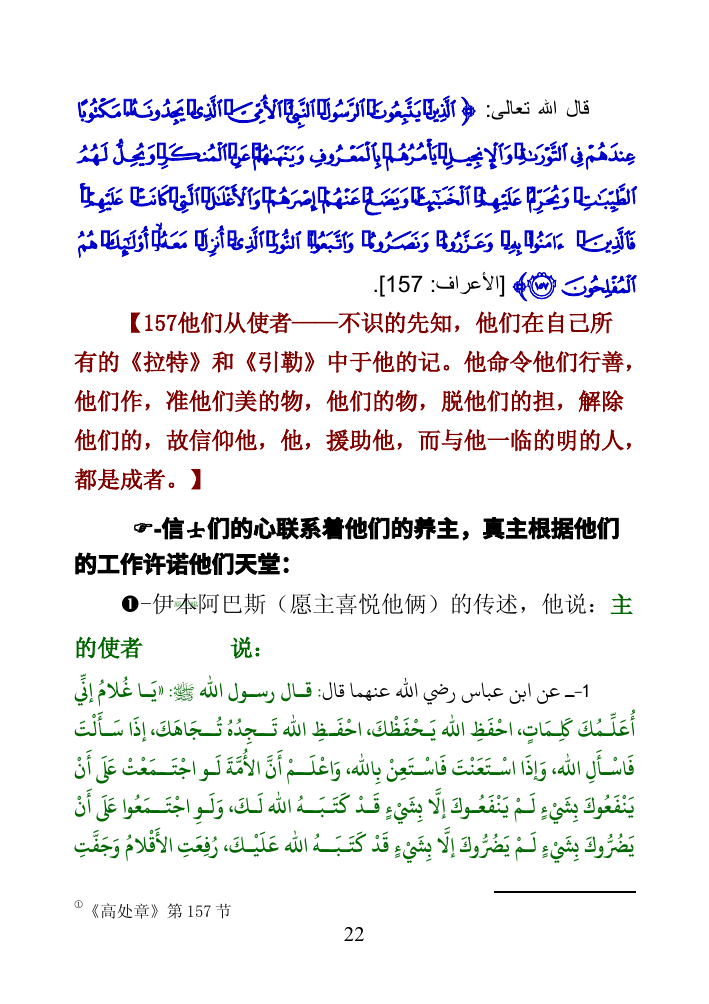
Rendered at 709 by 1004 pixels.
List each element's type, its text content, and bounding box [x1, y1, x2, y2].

text -信士们的心联系着他们的养主，真主根据他们的工作许诺他们天堂： [74, 516, 635, 578]
text 【[157]他们顺从使者——不识字的先知，他们在自己所有的《讨拉特》和《引支勒》中发现关于他的记载。他命令他们行善，禁止他们作恶，准许他们吃佳美的食物，禁戒他们吃污秽的食物，卸脱他们的重担，解除他们的桎梏，故凡信仰他，尊重他，援助他，而且遵循与他一起降临的光明的人，都是成功者。】 [74, 308, 635, 491]
text -伊本阿巴斯（愿主喜悦他俩）的传述，他说：主的使者说： [74, 590, 635, 659]
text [74, 672, 635, 865]
text قال الله تعالى: (ﭴ ﭵ ﭶ ﭷ ﭸ ﭹ ﭺ ﭻ ﭼ ﭽ ﭾ ﭿ ﮀ ﮁ ﮂ ﮃ ﮄ ﮅ ﮆ ﮇ ﮈ ﮉ ﮊ ﮋ ﮌ ﮍ ﮎ ﮏ ﮐ ﮑ ﮒ ﮓ ﮔ ﮕ ﮖ ﮗ ﮘ ﮙ ﮚ ﮛ ﮜﮝ ﮞ ﮟ ﮠ ﮡ) [الأعراف: 157]. [74, 88, 635, 308]
